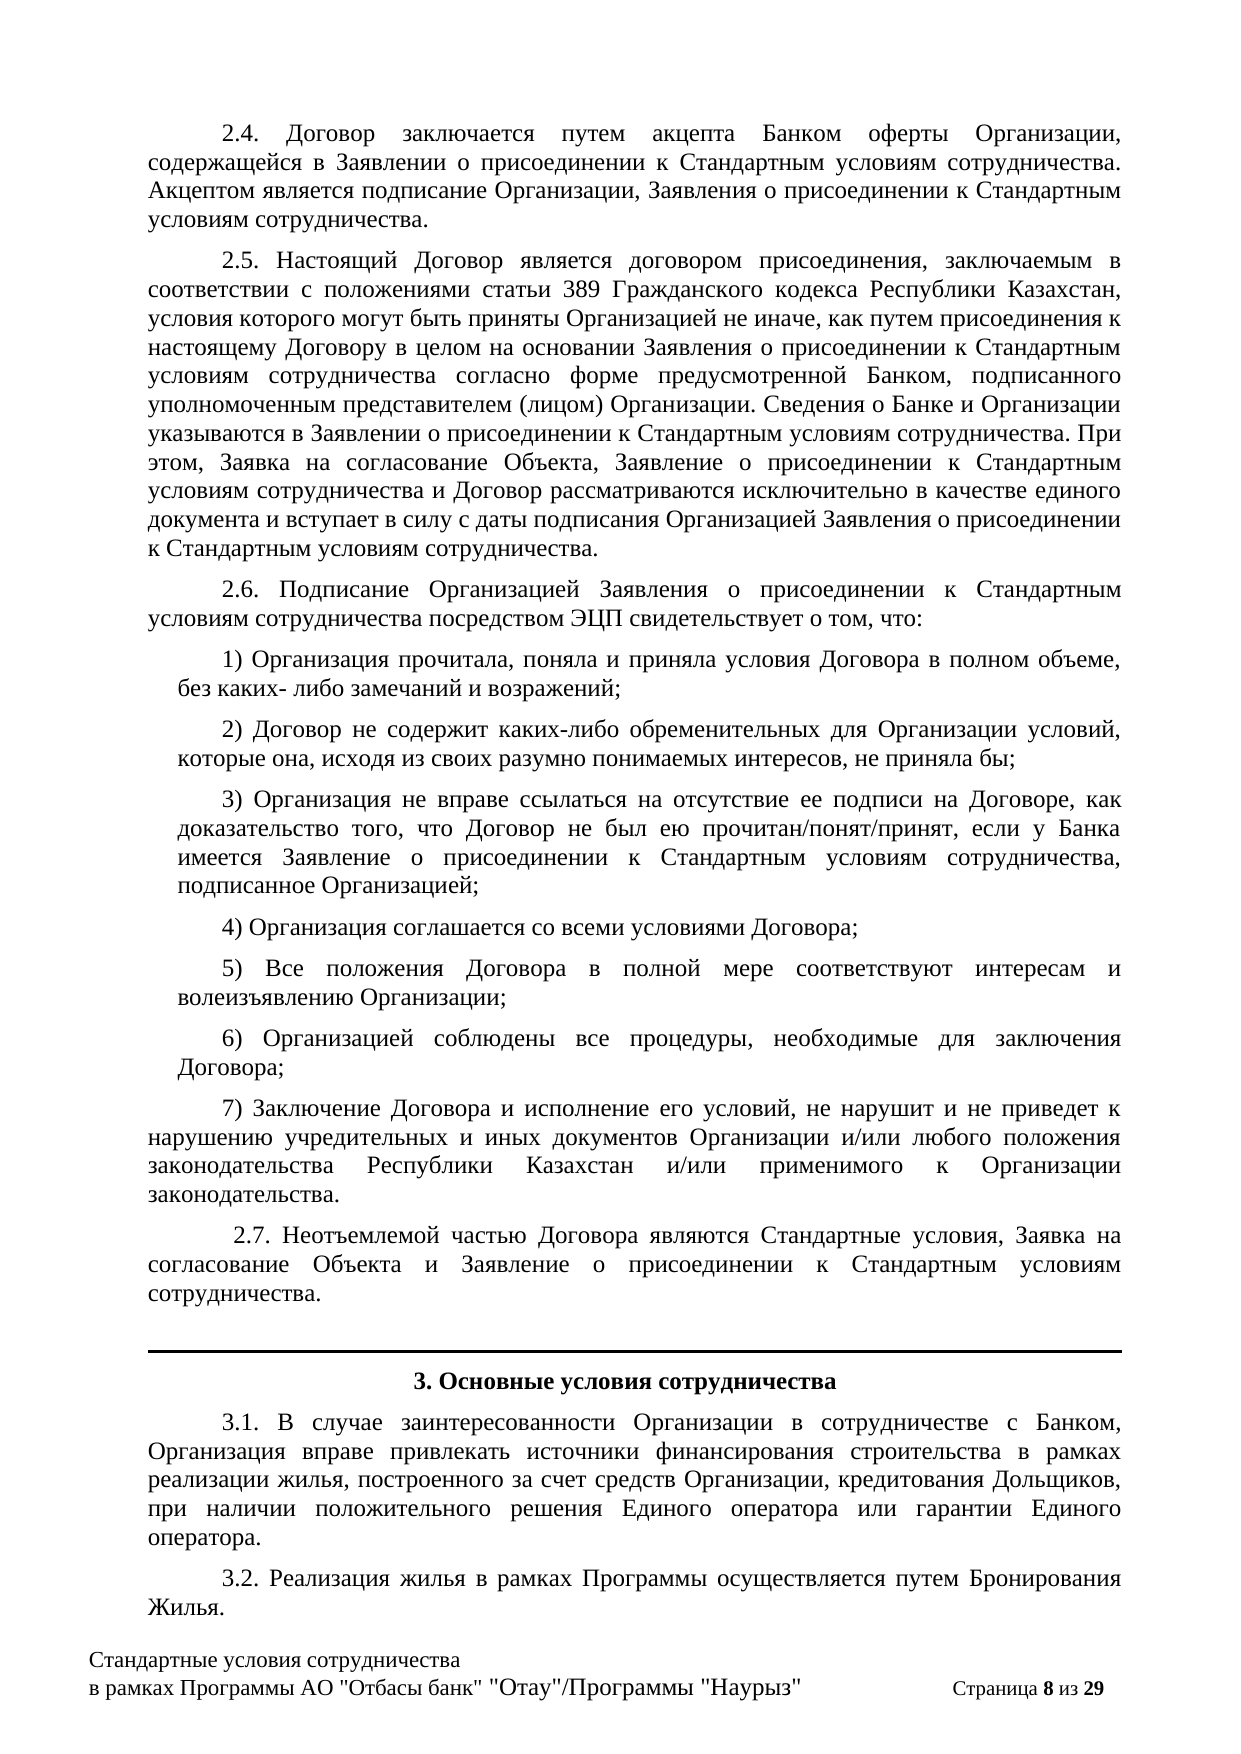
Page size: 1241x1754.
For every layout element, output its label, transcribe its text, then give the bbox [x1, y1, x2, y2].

text 3.1. В случае заинтересованности Организации в сотрудничестве с Банком, Организация вправе привлекать источники финансирования строительства в рамках реализации жилья, построенного за счет средств Организации, кредитования Дольщиков, при наличии положительного решения Единого оператора или гарантии Единого оператора. [148, 1407, 1122, 1551]
text 5) Все положения Договора в полной мере соответствуют интересам и волеизъявлению Организации; [177, 953, 1122, 1011]
text 2) Договор не содержит каких-либо обременительных для Организации условий, которые она, исходя из своих разумно понимаемых интересов, не приняла бы; [177, 714, 1122, 772]
text 7) Заключение Договора и исполнение его условий, не нарушит и не приведет к нарушению учредительных и иных документов Организации и/или любого положения законодательства Республики Казахстан и/или применимого к Организации законодательства. [148, 1093, 1122, 1208]
text 2.5. Настоящий Договор является договором присоединения, заключаемым в соответствии с положениями статьи 389 Гражданского кодекса Республики Казахстан, условия которого могут быть приняты Организацией не иначе, как путем присоединения к настоящему Договору в целом на основании Заявления о присоединении к Стандартным условиям сотрудничества согласно форме предусмотренной Банком, подписанного уполномоченным представителем (лицом) Организации. Сведения о Банке и Организации указываются в Заявлении о присоединении к Стандартным условиям сотрудничества. При этом, Заявка на согласование Объекта, Заявление о присоединении к Стандартным условиям сотрудничества и Договор рассматриваются исключительно в качестве единого документа и вступает в силу с даты подписания Организацией Заявления о присоединении к Стандартным условиям сотрудничества. [148, 246, 1122, 562]
text 2.7. Неотъемлемой частью Договора являются Стандартные условия, Заявка на согласование Объекта и Заявление о присоединении к Стандартным условиям сотрудничества. [148, 1221, 1122, 1307]
text 4) Организация соглашается со всеми условиями Договора; [177, 912, 1122, 941]
text 3.2. Реализация жилья в рамках Программы осуществляется путем Бронирования Жилья. [148, 1563, 1122, 1621]
text 1) Организация прочитала, поняла и приняла условия Договора в полном объеме, без каких- либо замечаний и возражений; [177, 644, 1122, 702]
text 3) Организация не вправе ссылаться на отсутствие ее подписи на Договоре, как доказательство того, что Договор не был ею прочитан/понят/принят, если у Банка имеется Заявление о присоединении к Стандартным условиям сотрудничества, подписанное Организацией; [177, 784, 1122, 899]
text 2.6. Подписание Организацией Заявления о присоединении к Стандартным условиям сотрудничества посредством ЭЦП свидетельствует о том, что: [148, 574, 1122, 632]
text 6) Организацией соблюдены все процедуры, необходимые для заключения Договора; [177, 1023, 1122, 1081]
text 2.4. Договор заключается путем акцепта Банком оферты Организации, содержащейся в Заявлении о присоединении к Стандартным условиям сотрудничества. Акцептом является подписание Организации, Заявления о присоединении к Стандартным условиям сотрудничества. [148, 118, 1122, 233]
subtitle 3. Основные условия сотрудничества [148, 1366, 1122, 1394]
